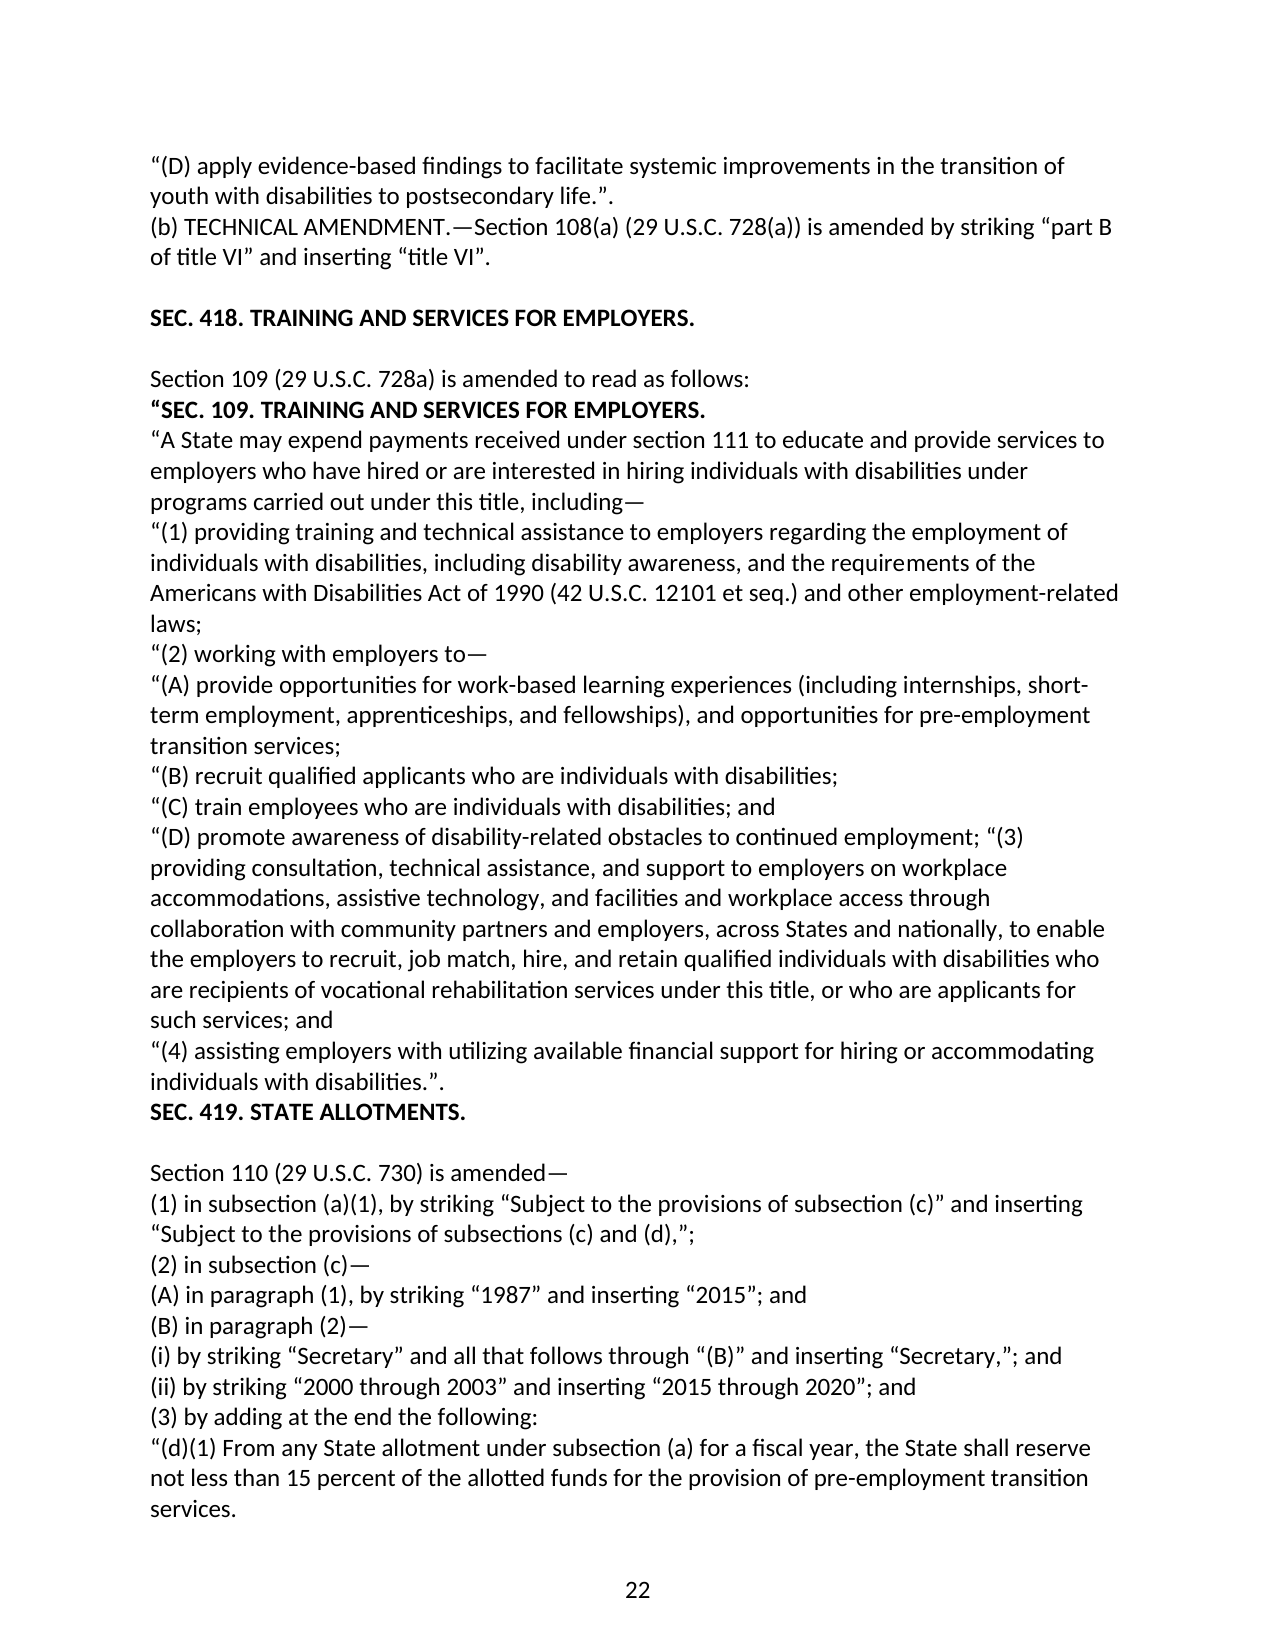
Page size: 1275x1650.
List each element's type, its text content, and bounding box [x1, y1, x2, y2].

text “(A) provide opportunities for work-based learning experiences (including internships, short-term employment, apprenticeships, and fellowships), and opportunities for pre-employment transition services; [150, 669, 1125, 760]
text (2) in subsection (c)— [150, 1249, 1125, 1279]
text “A State may expend payments received under section 111 to educate and provide services to employers who have hired or are interested in hiring individuals with disabilities under programs carried out under this title, including— [150, 425, 1125, 516]
text (A) in paragraph (1), by striking “1987” and inserting “2015”; and [150, 1279, 1125, 1310]
text “(C) train employees who are individuals with disabilities; and [150, 791, 1125, 821]
text (ii) by striking “2000 through 2003” and inserting “2015 through 2020”; and [150, 1371, 1125, 1401]
text “(B) recruit qualified applicants who are individuals with disabilities; [150, 760, 1125, 791]
text Section 109 (29 U.S.C. 728a) is amended to read as follows: [150, 364, 1125, 394]
text “SEC. 109. TRAINING AND SERVICES FOR EMPLOYERS. [150, 394, 1125, 425]
text “(d)(1) From any State allotment under subsection (a) for a fiscal year, the State shall reserve not less than 15 percent of the allotted funds for the provision of pre-employment transition services. [150, 1432, 1125, 1523]
text “(D) apply evidence-based findings to facilitate systemic improvements in the transition of youth with disabilities to postsecondary life.”. [150, 150, 1125, 211]
text (b) TECHNICAL AMENDMENT.—Section 108(a) (29 U.S.C. 728(a)) is amended by striking “part B of title VI” and inserting “title VI”. [150, 211, 1125, 272]
text (B) in paragraph (2)— [150, 1310, 1125, 1340]
text “(2) working with employers to— [150, 638, 1125, 669]
text SEC. 418. TRAINING AND SERVICES FOR EMPLOYERS. [150, 303, 1125, 333]
text (3) by adding at the end the following: [150, 1401, 1125, 1432]
text SEC. 419. STATE ALLOTMENTS. [150, 1096, 1125, 1127]
text “(4) assisting employers with utilizing available financial support for hiring or accommodating individuals with disabilities.”. [150, 1035, 1125, 1096]
text (1) in subsection (a)(1), by striking “Subject to the provisions of subsection (c)” and inserting “Subject to the provisions of subsections (c) and (d),”; [150, 1188, 1125, 1249]
text (i) by striking “Secretary” and all that follows through “(B)” and inserting “Secretary,”; and [150, 1340, 1125, 1371]
text Section 110 (29 U.S.C. 730) is amended— [150, 1157, 1125, 1188]
text “(1) providing training and technical assistance to employers regarding the employment of individuals with disabilities, including disability awareness, and the requirements of the Americans with Disabilities Act of 1990 (42 U.S.C. 12101 et seq.) and other employment-related laws; [150, 516, 1125, 638]
text “(D) promote awareness of disability-related obstacles to continued employment; “(3) providing consultation, technical assistance, and support to employers on workplace accommodations, assistive technology, and facilities and workplace access through collaboration with community partners and employers, across States and nationally, to enable the employers to recruit, job match, hire, and retain qualified individuals with disabilities who are recipients of vocational rehabilitation services under this title, or who are applicants for such services; and [150, 821, 1125, 1035]
